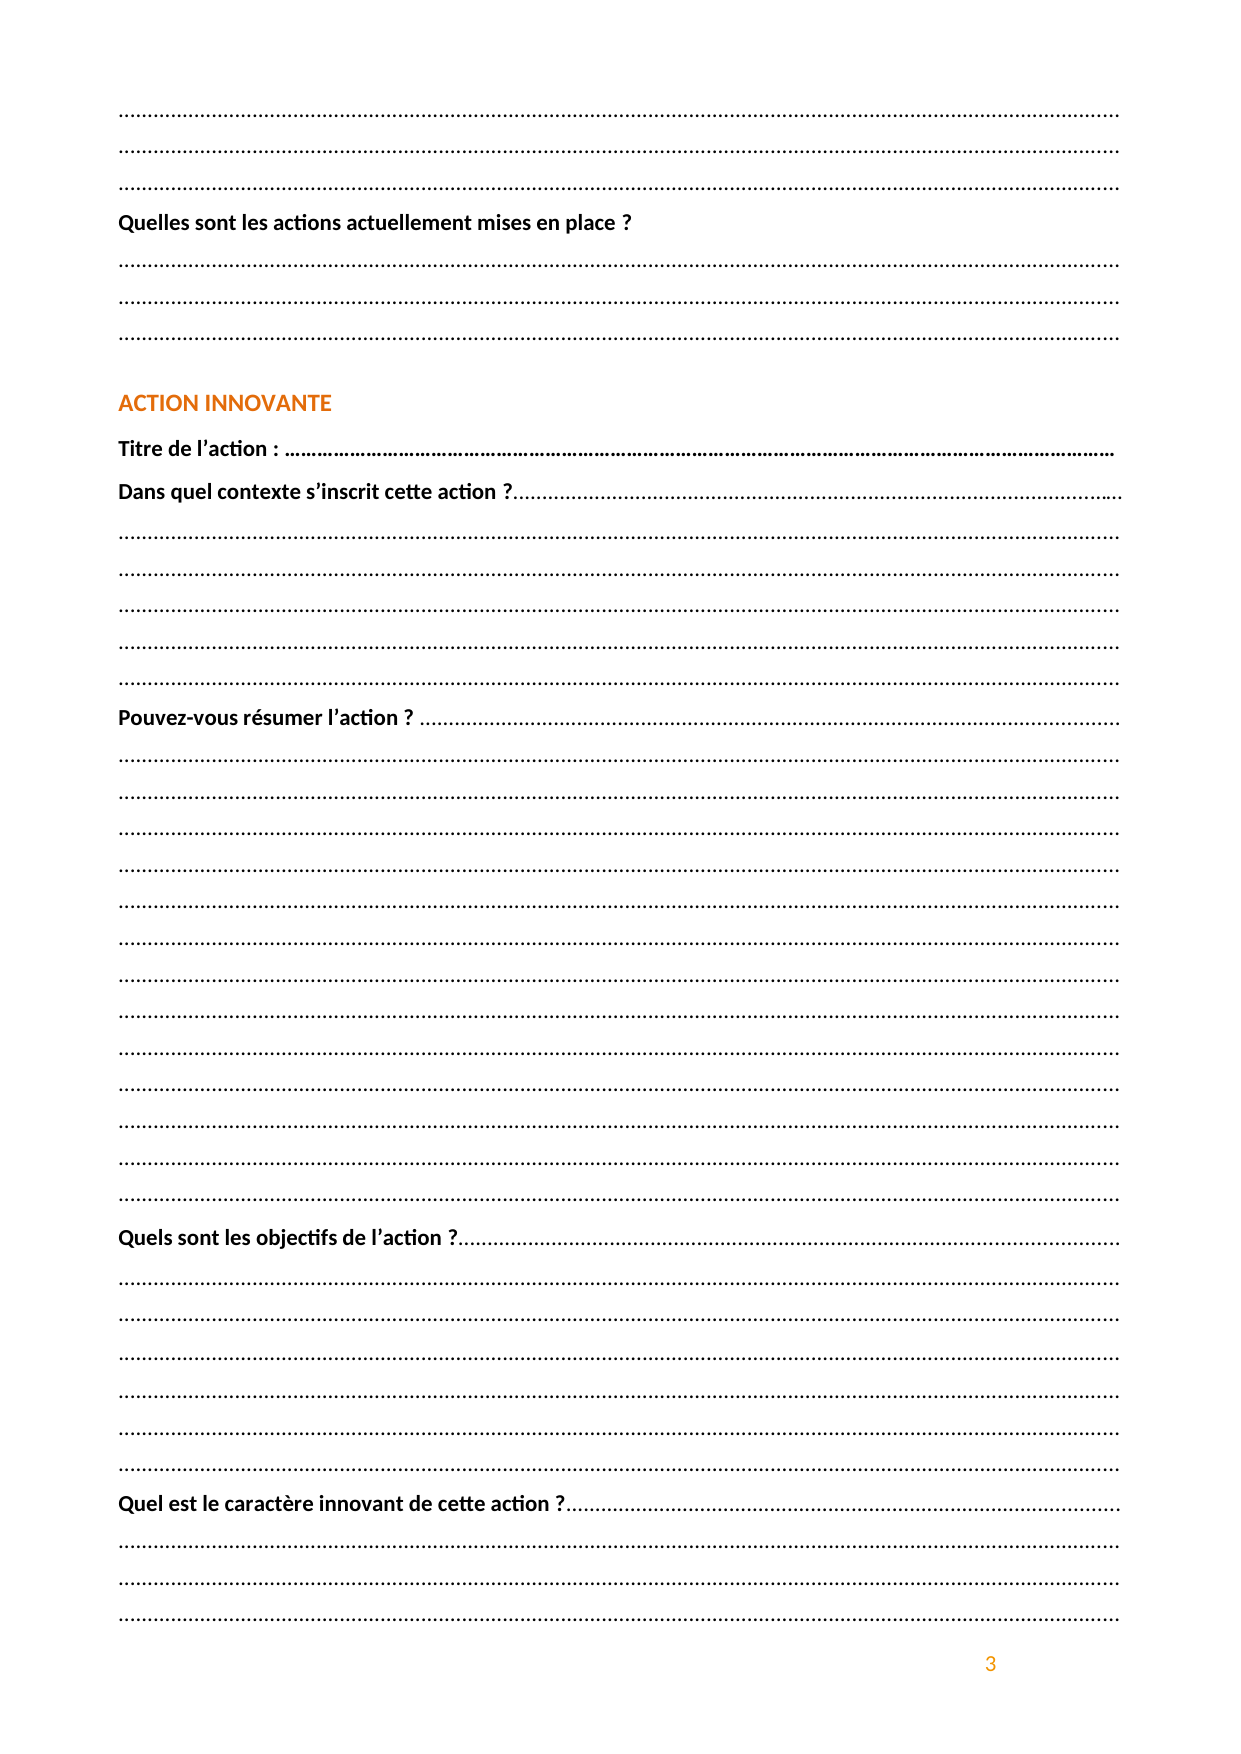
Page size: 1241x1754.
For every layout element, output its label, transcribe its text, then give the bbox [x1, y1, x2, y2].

text . [118, 1338, 1122, 1367]
text Quelles sont les actions actuellement mises en place ? [118, 208, 1122, 236]
text Dans quel contexte s’inscrit cette action ? …… [118, 477, 1122, 505]
text Quels sont les objectifs de l’action ? [118, 1223, 1122, 1251]
subtitle ACTION INNOVANTE [118, 387, 1149, 417]
text Pouvez-vous résumer l’action ? [118, 703, 1122, 731]
text Titre de l’action : ……………………………………………………………………………………………………………………………………… [118, 434, 1122, 462]
text Quel est le caractère innovant de cette action ? [118, 1489, 1122, 1517]
